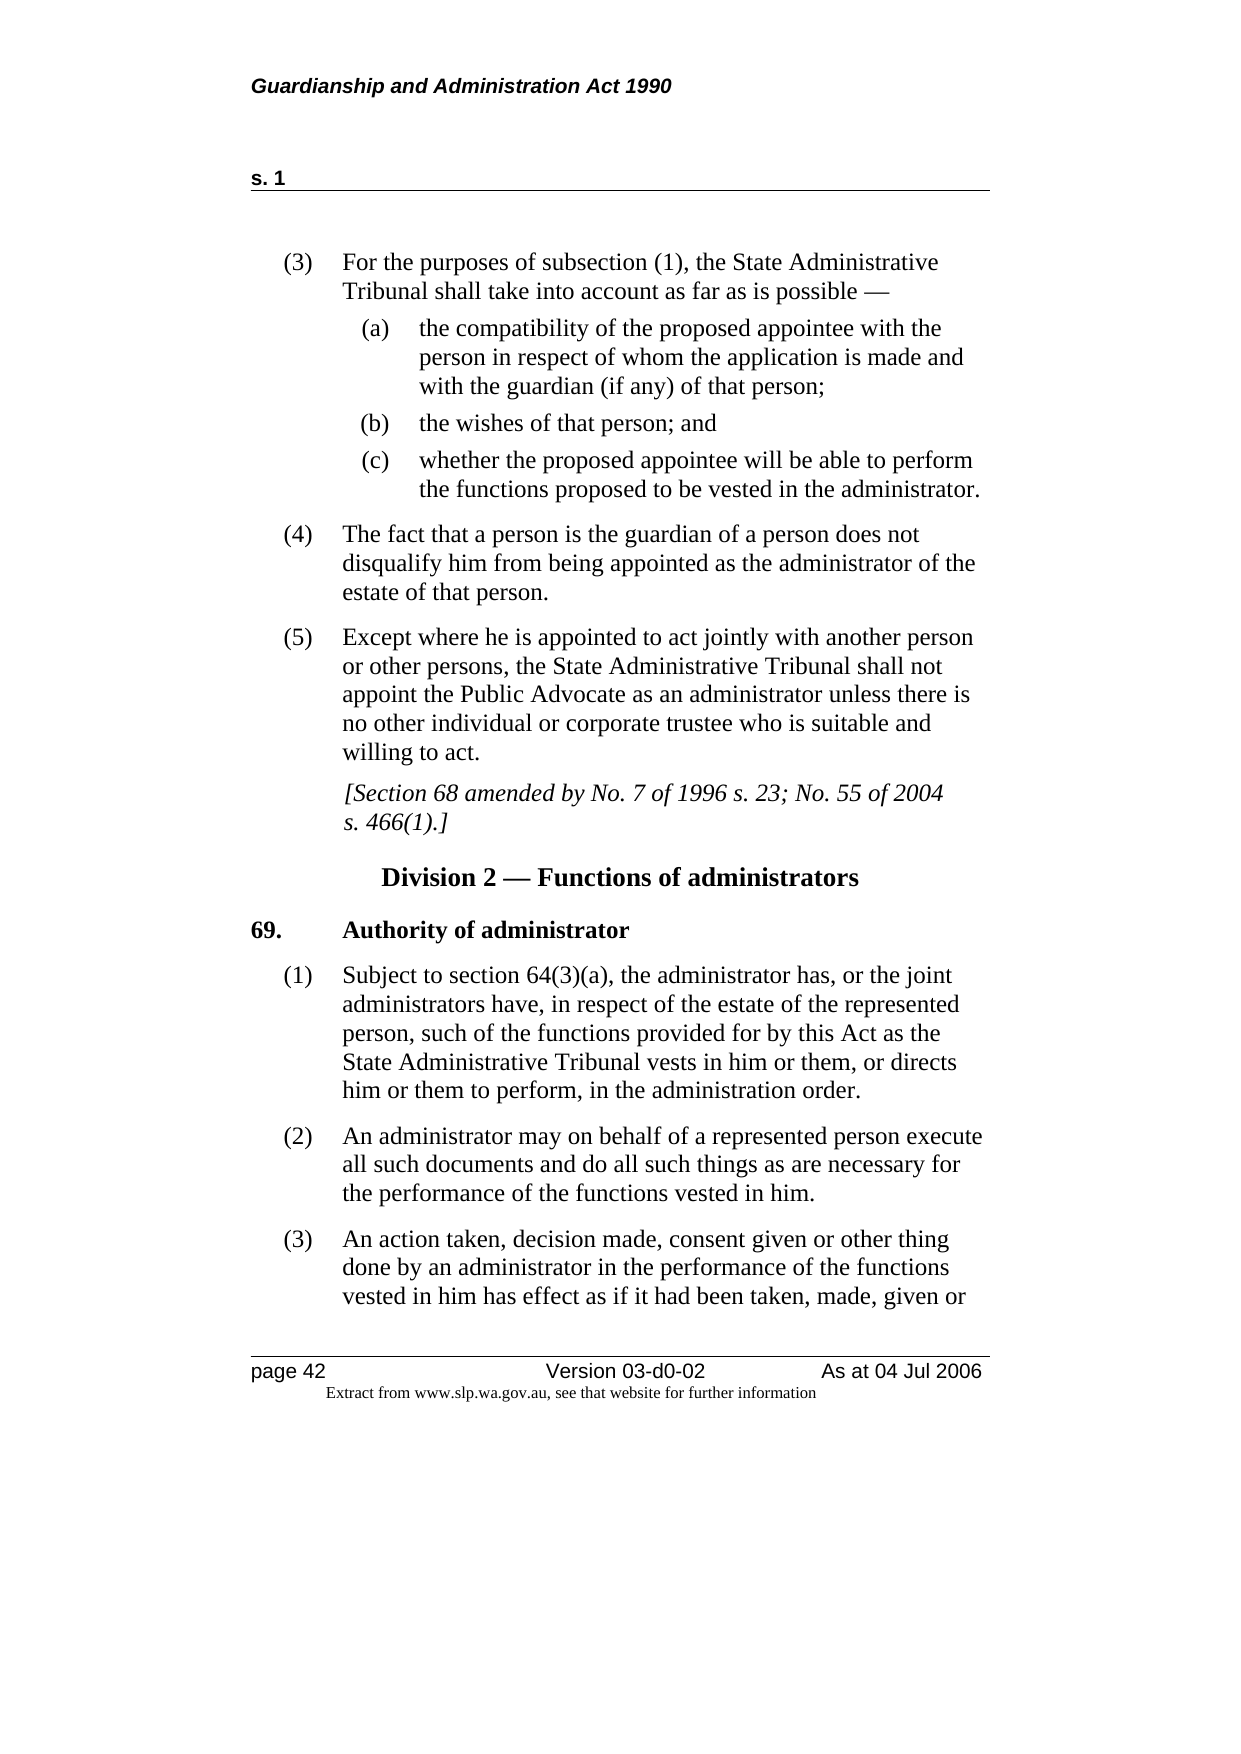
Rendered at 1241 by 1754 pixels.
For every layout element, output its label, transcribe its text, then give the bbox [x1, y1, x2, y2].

subtitle 69. Authority of administrator [251, 915, 990, 944]
text [Section 68 amended by No. 7 of 1996 s. 23; No. 55 of 2004 s. 466(1).] [251, 778, 990, 836]
text (c) whether the proposed appointee will be able to perform the functions proposed to be vested in the administrator. [251, 445, 990, 502]
text (4) The fact that a person is the guardian of a person does not disqualify him from being appointed as the administrator of the estate of that person. [251, 519, 990, 605]
subtitle Division 2 — Functions of administrators [251, 861, 990, 892]
text (b) the wishes of that person; and [251, 408, 990, 437]
text (5) Except where he is appointed to act jointly with another person or other persons, the State Administrative Tribunal shall not appoint the Public Advocate as an administrator unless there is no other individual or corporate trustee who is suitable and willing to act. [251, 622, 990, 766]
text (a) the compatibility of the proposed appointee with the person in respect of whom the application is made and with the guardian (if any) of that person; [251, 313, 990, 399]
text (1) Subject to section 64(3)(a), the administrator has, or the joint administrators have, in respect of the estate of the represented person, such of the functions provided for by this Act as the State Administrative Tribunal vests in him or them, or directs him or them to perform, in the administration order. [251, 960, 990, 1104]
text (3) For the purposes of subsection (1), the State Administrative Tribunal shall take into account as far as is possible — [251, 247, 990, 305]
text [251, 1224, 990, 1310]
text (2) An administrator may on behalf of a represented person execute all such documents and do all such things as are necessary for the performance of the functions vested in him. [251, 1121, 990, 1207]
